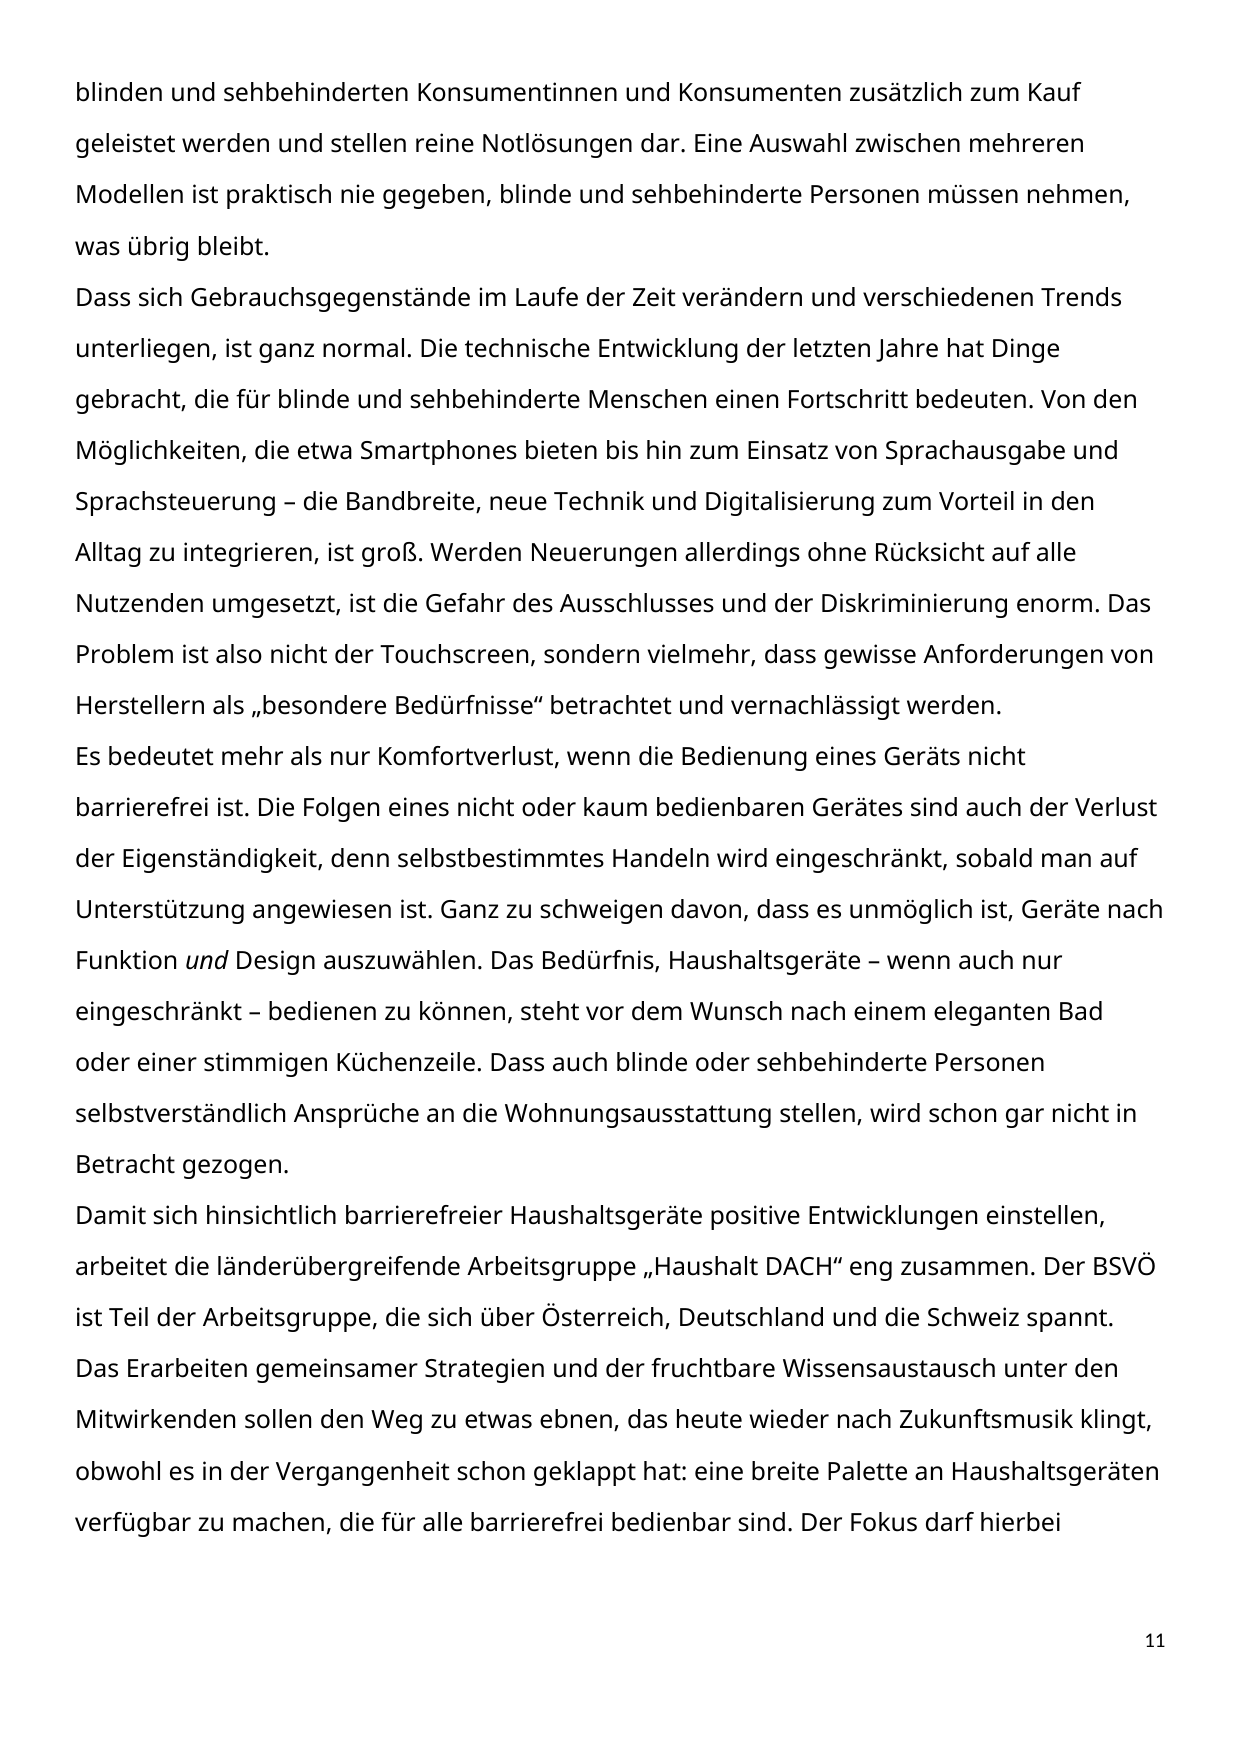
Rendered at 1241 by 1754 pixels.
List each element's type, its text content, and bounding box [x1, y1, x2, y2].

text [75, 1198, 1165, 1538]
text Es bedeutet mehr als nur Komfortverlust, wenn die Bedienung eines Geräts nicht barrierefrei ist. Die Folgen eines nicht oder kaum bedienbaren Gerätes sind auch der Verlust der Eigenständigkeit, denn selbstbestimmtes Handeln wird eingeschränkt, sobald man auf Unterstützung angewiesen ist. Ganz zu schweigen davon, dass es unmöglich ist, Geräte nach Funktion und Design auszuwählen. Das Bedürfnis, Haushaltsgeräte – wenn auch nur eingeschränkt – bedienen zu können, steht vor dem Wunsch nach einem eleganten Bad oder einer stimmigen Küchenzeile. Dass auch blinde oder sehbehinderte Personen selbstverständlich Ansprüche an die Wohnungsausstattung stellen, wird schon gar nicht in Betracht gezogen. [75, 738, 1165, 1181]
text Dass sich Gebrauchsgegenstände im Laufe der Zeit verändern und verschiedenen Trends unterliegen, ist ganz normal. Die technische Entwicklung der letzten Jahre hat Dinge gebracht, die für blinde und sehbehinderte Menschen einen Fortschritt bedeuten. Von den Möglichkeiten, die etwa Smartphones bieten bis hin zum Einsatz von Sprachausgabe und Sprachsteuerung – die Bandbreite, neue Technik und Digitalisierung zum Vorteil in den Alltag zu integrieren, ist groß. Werden Neuerungen allerdings ohne Rücksicht auf alle Nutzenden umgesetzt, ist die Gefahr des Ausschlusses und der Diskriminierung enorm. Das Problem ist also nicht der Touchscreen, sondern vielmehr, dass gewisse Anforderungen von Herstellern als „besondere Bedürfnisse“ betrachtet und vernachlässigt werden. [75, 279, 1165, 722]
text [75, 75, 1165, 262]
